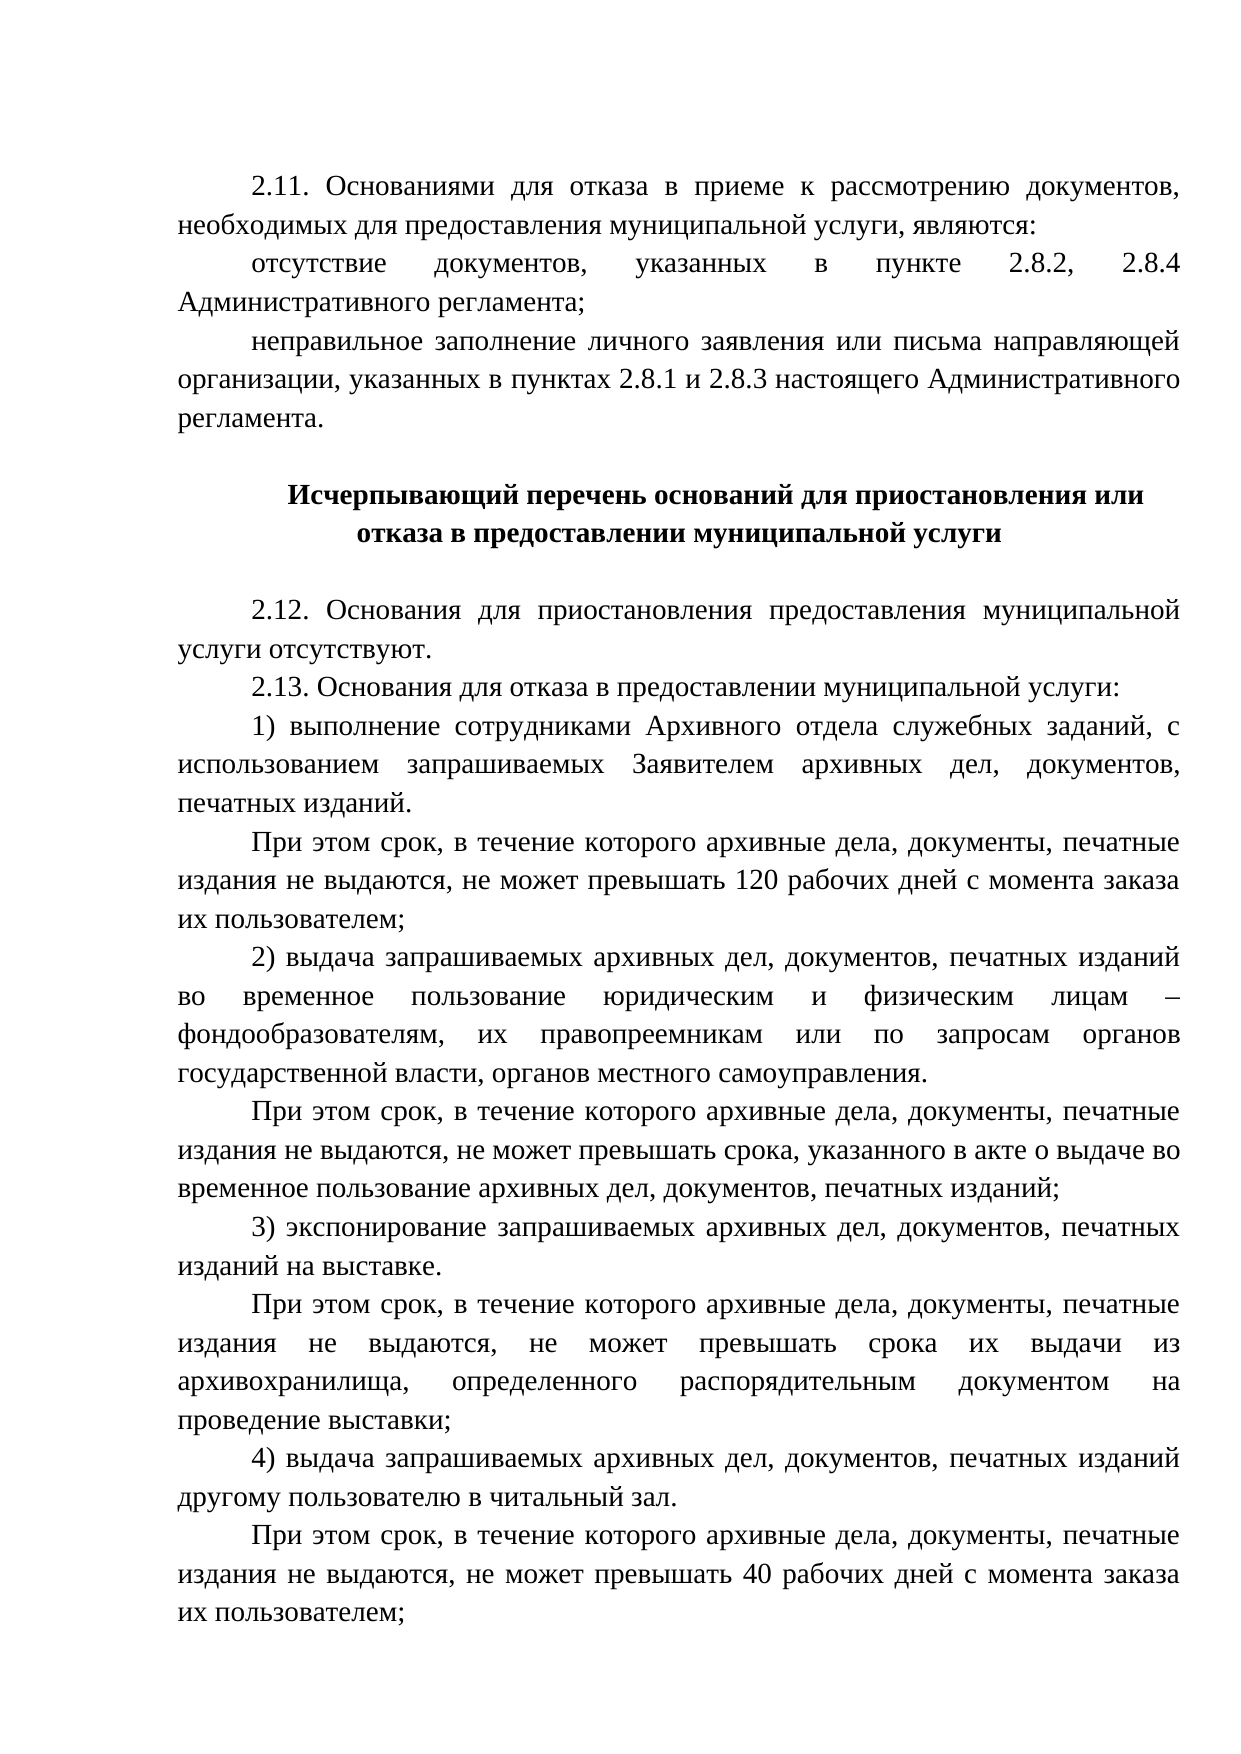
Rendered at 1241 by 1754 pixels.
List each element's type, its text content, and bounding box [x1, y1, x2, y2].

text 1) выполнение сотрудниками Архивного отдела служебных заданий, с использованием запрашиваемых Заявителем архивных дел, документов, печатных изданий. [177, 708, 1181, 819]
text При этом срок, в течение которого архивные дела, документы, печатные издания не выдаются, не может превышать срока их выдачи из архивохранилища, определенного распорядительным документом на проведение выставки; [177, 1286, 1181, 1435]
text 2.13. Основания для отказа в предоставлении муниципальной услуги: [177, 669, 1181, 703]
text неправильное заполнение личного заявления или письма направляющей организации, указанных в пунктах 2.8.1 и 2.8.3 настоящего Административного регламента. [177, 323, 1181, 433]
text 2) выдача запрашиваемых архивных дел, документов, печатных изданий во временное пользование юридическим и физическим лицам – фондообразователям, их правопреемникам или по запросам органов государственной власти, органов местного самоуправления. [177, 939, 1181, 1088]
text При этом срок, в течение которого архивные дела, документы, печатные издания не выдаются, не может превышать 120 рабочих дней с момента заказа их пользователем; [177, 824, 1181, 934]
text 3) экспонирование запрашиваемых архивных дел, документов, печатных изданий на выставке. [177, 1209, 1181, 1281]
text 2.12. Основания для приостановления предоставления муниципальной услуги отсутствуют. [177, 592, 1181, 664]
text 2.11. Основаниями для отказа в приеме к рассмотрению документов, необходимых для предоставления муниципальной услуги, являются: [177, 168, 1181, 241]
text Исчерпывающий перечень оснований для приостановления или отказа в предоставлении муниципальной услуги [177, 477, 1181, 549]
text При этом срок, в течение которого архивные дела, документы, печатные издания не выдаются, не может превышать срока, указанного в акте о выдаче во временное пользование архивных дел, документов, печатных изданий; [177, 1093, 1181, 1204]
text При этом срок, в течение которого архивные дела, документы, печатные издания не выдаются, не может превышать 40 рабочих дней с момента заказа их пользователем; [177, 1517, 1181, 1628]
text 4) выдача запрашиваемых архивных дел, документов, печатных изданий другому пользователю в читальный зал. [177, 1440, 1181, 1512]
text отсутствие документов, указанных в пункте 2.8.2, 2.8.4 Административного регламента; [177, 246, 1181, 318]
